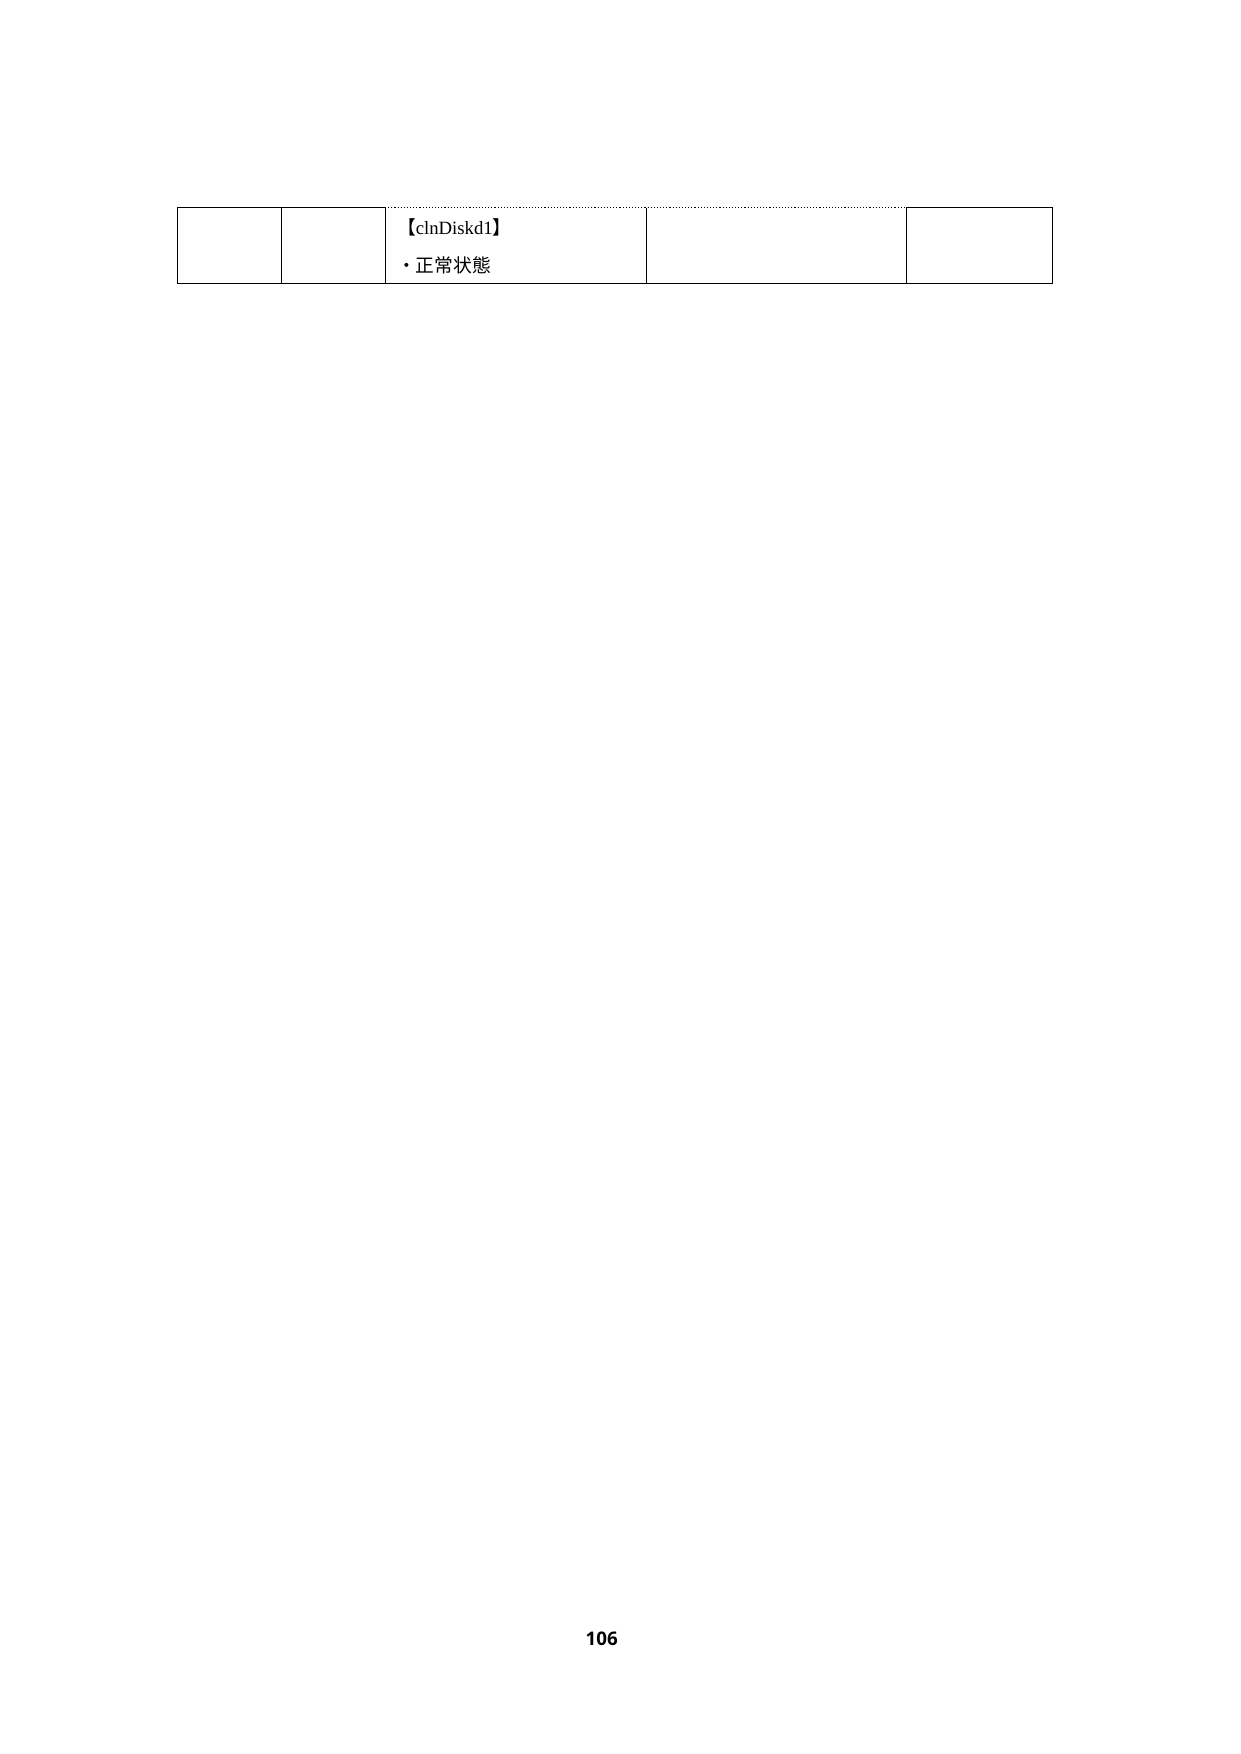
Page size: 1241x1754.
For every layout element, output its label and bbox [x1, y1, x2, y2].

table_cell [647, 207, 906, 283]
table_cell [386, 207, 646, 283]
